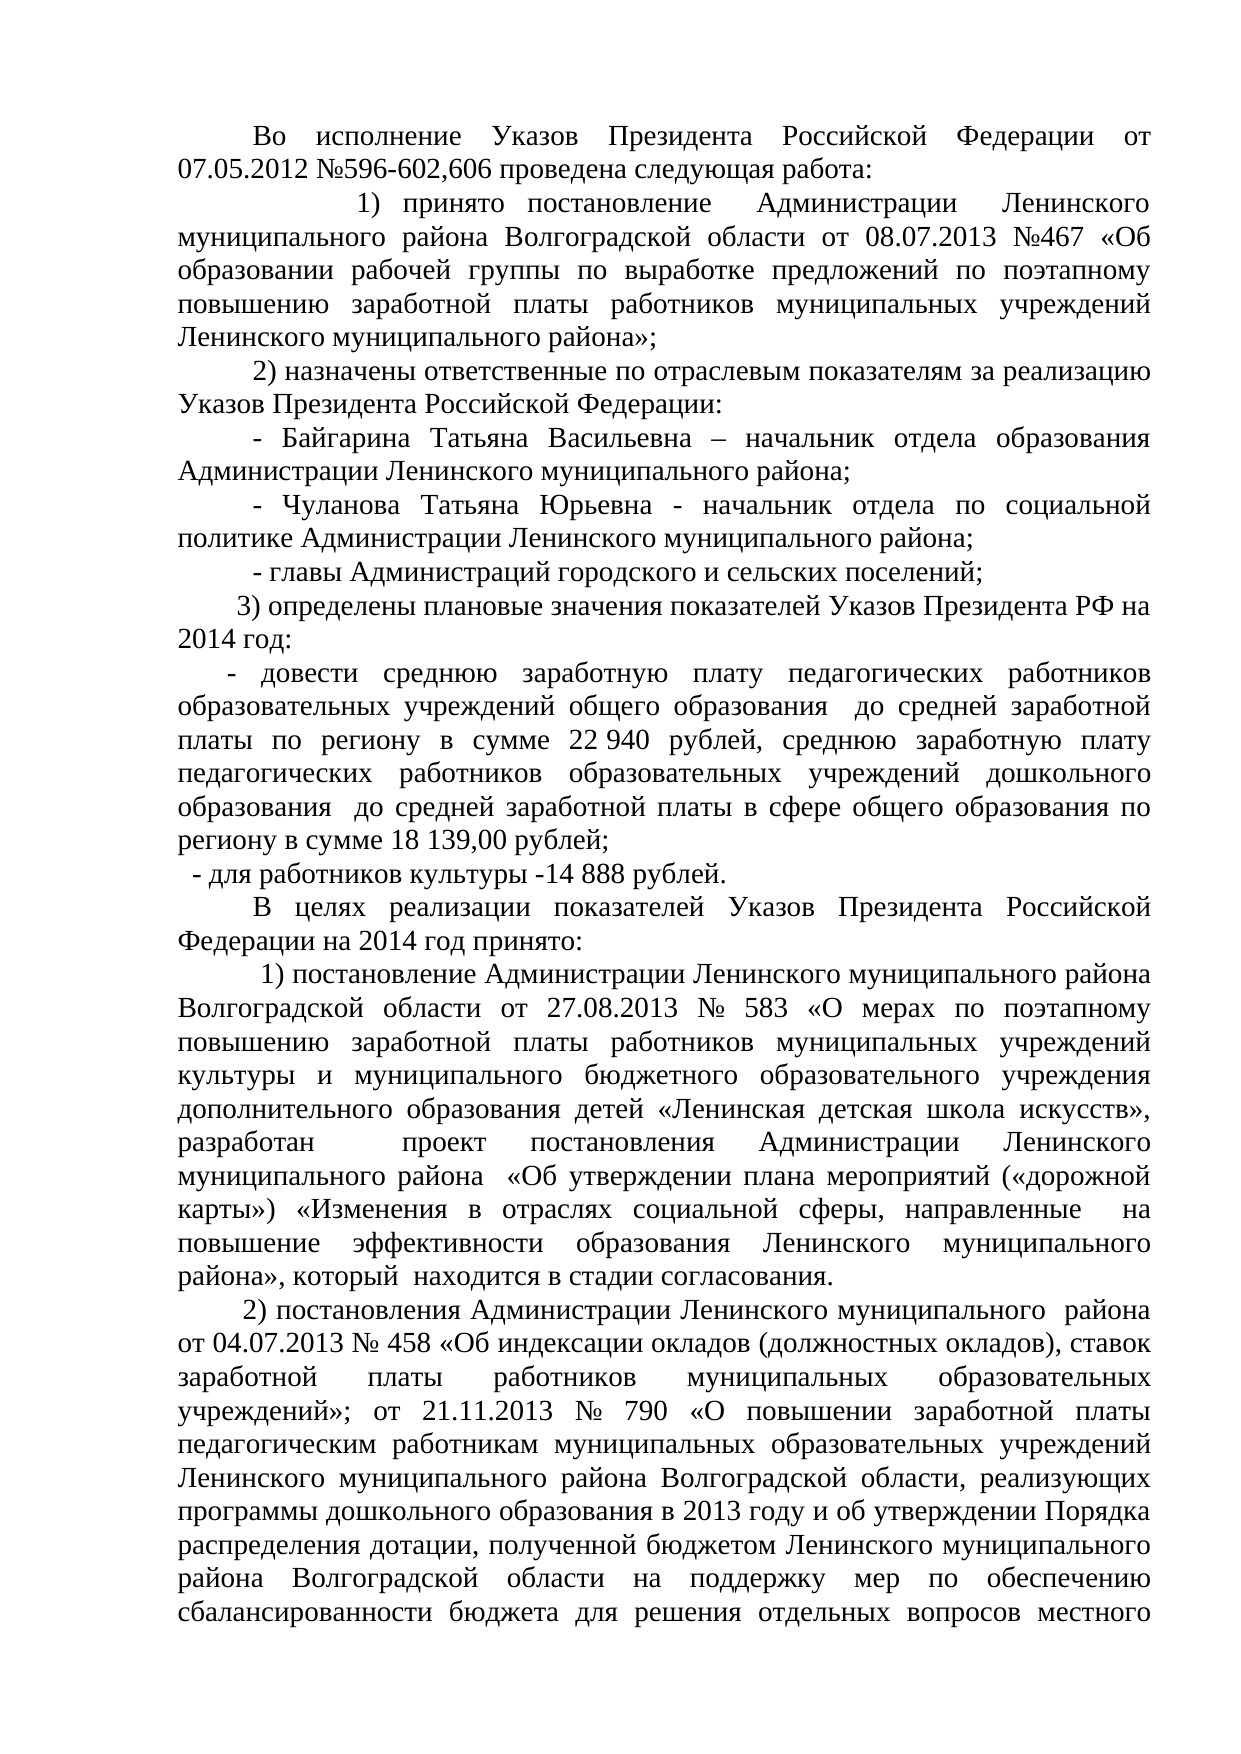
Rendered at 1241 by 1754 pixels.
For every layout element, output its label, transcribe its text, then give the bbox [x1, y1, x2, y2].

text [177, 1292, 1152, 1627]
text В целях реализации показателей Указов Президента Российской Федерации на 2014 год принято: [177, 889, 1152, 957]
text Во исполнение Указов Президента Российской Федерации от 07.05.2012 №596-602,606 проведена следующая работа: [177, 118, 1152, 185]
list 2) назначены ответственные по отраслевым показателям за реализацию Указов Президента Российской Федерации: [177, 353, 1152, 420]
text - довести среднюю заработную плату педагогических работников образовательных учреждений общего образования до средней заработной платы по региону в сумме 22 940 рублей, среднюю заработную плату педагогических работников образовательных учреждений дошкольного образования до средней заработной платы в сфере общего образования по региону в сумме 18 139,00 рублей; [177, 655, 1152, 856]
text 1) постановление Администрации Ленинского муниципального района Волгоградской области от 27.08.2013 № 583 «О мерах по поэтапному повышению заработной платы работников муниципальных учреждений культуры и муниципального бюджетного образовательного учреждения дополнительного образования детей «Ленинская детская школа искусств», разработан проект постановления Администрации Ленинского муниципального района «Об утверждении плана мероприятий («дорожной карты») «Изменения в отраслях социальной сферы, направленные на повышение эффективности образования Ленинского муниципального района», который находится в стадии согласования. [177, 957, 1152, 1292]
text - главы Администраций городского и сельских поселений; [177, 554, 1152, 588]
list 1) принято постановление Администрации Ленинского муниципального района Волгоградской области от 08.07.2013 №467 «Об образовании рабочей группы по выработке предложений по поэтапному повышению заработной платы работников муниципальных учреждений Ленинского муниципального района»; [177, 185, 1152, 353]
text - Байгарина Татьяна Васильевна – начальник отдела образования Администрации Ленинского муниципального района; [177, 420, 1152, 487]
text - для работников культуры -14 888 рублей. [177, 856, 1152, 889]
text 3) определены плановые значения показателей Указов Президента РФ на 2014 год: [177, 588, 1152, 655]
text - Чуланова Татьяна Юрьевна - начальник отдела по социальной политике Администрации Ленинского муниципального района; [177, 487, 1152, 554]
